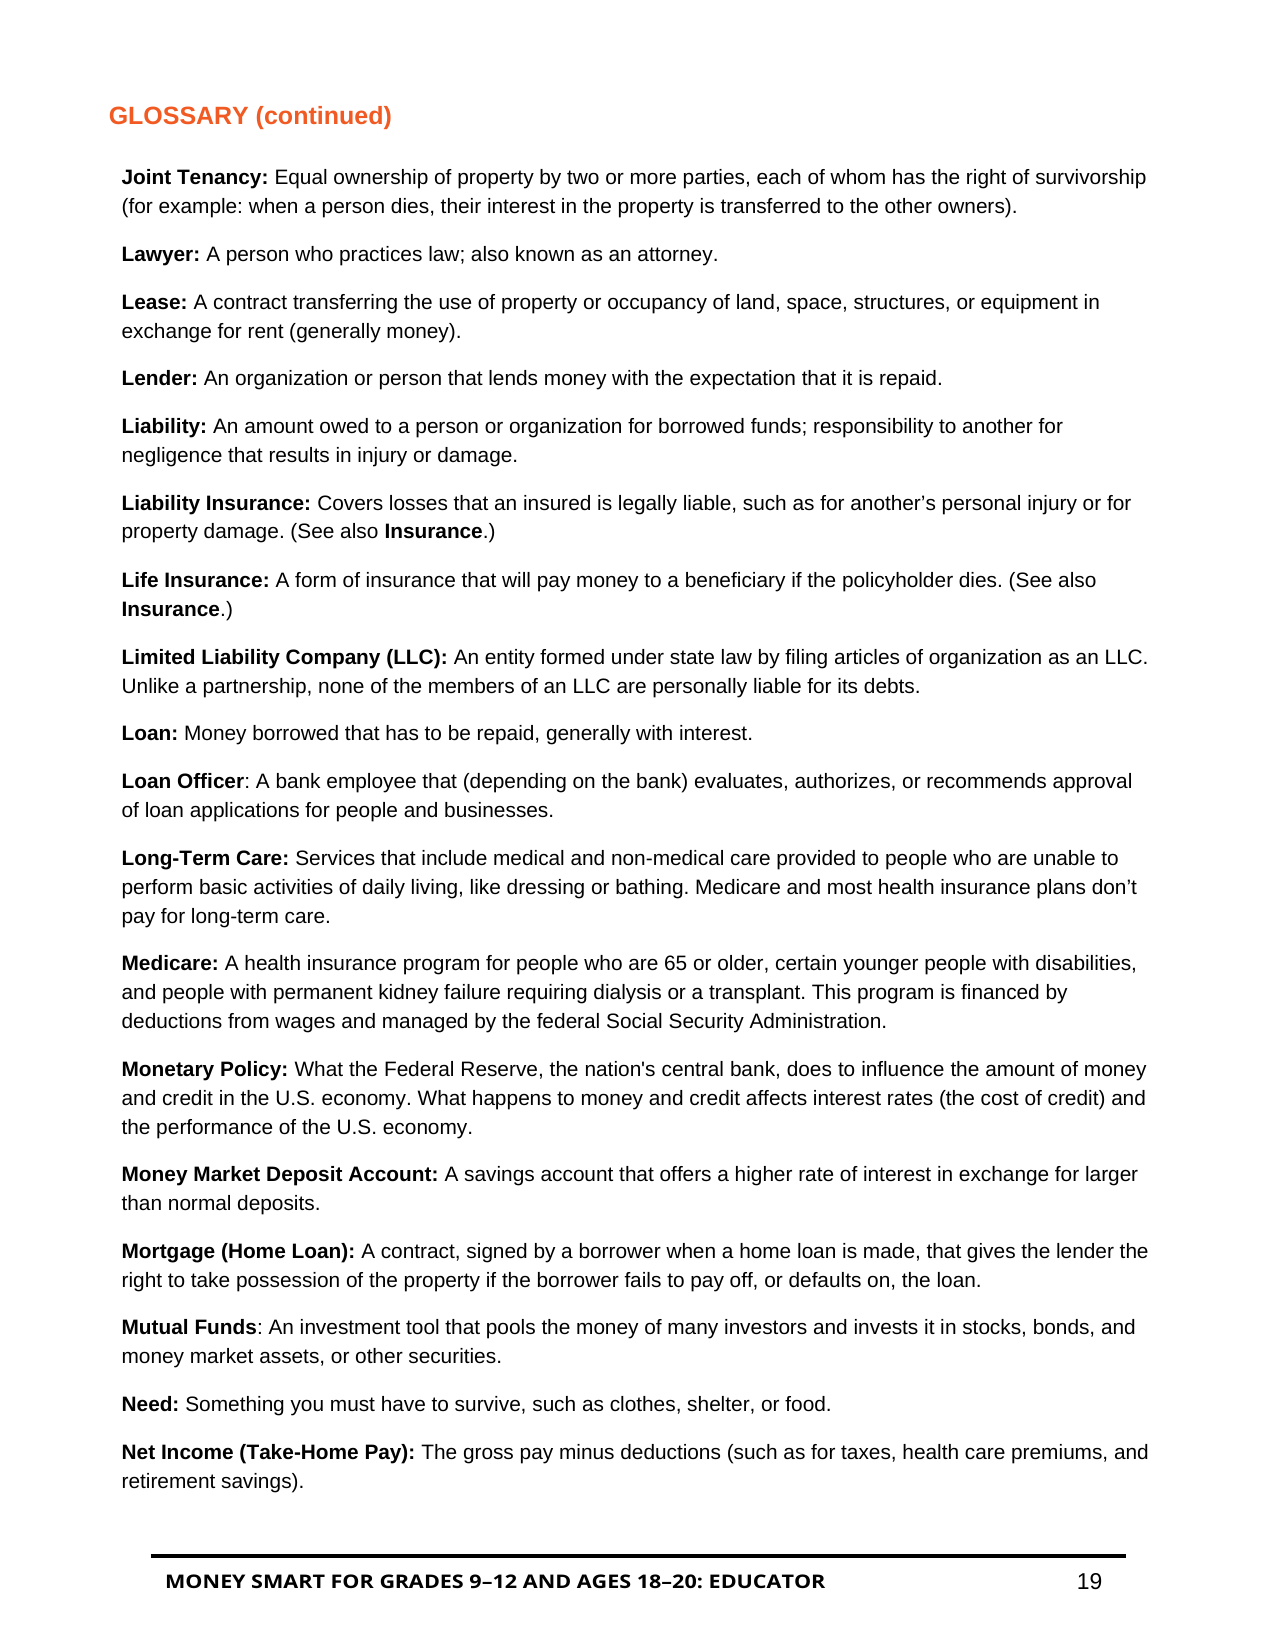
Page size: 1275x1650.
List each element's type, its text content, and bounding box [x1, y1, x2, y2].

text Long-Term Care: Services that include medical and non-medical care provided to people who are unable to perform basic activities of daily living, like dressing or bathing. Medicare and most health insurance plans don’t pay for long-term care. [121, 846, 1140, 928]
text Joint Tenancy: Equal ownership of property by two or more parties, each of whom has the right of survivorship (for example: when a person dies, their interest in the property is transferred to the other owners). [121, 165, 1160, 218]
text Liability: An amount owed to a person or organization for borrowed funds; responsibility to another for negligence that results in injury or damage. [121, 414, 1066, 467]
text Net Income (Take-Home Pay): The gross pay minus deductions (such as for taxes, health care premiums, and retirement savings). [121, 1440, 1160, 1493]
text Loan: Money borrowed that has to be repaid, generally with interest. [121, 721, 1096, 745]
text Liability Insurance: Covers losses that an insured is legally liable, such as for another’s personal injury or for property damage. (See also Insurance.) [121, 490, 1134, 543]
text Mutual Funds: An investment tool that pools the money of many investors and invests it in stocks, bonds, and money market assets, or other securities. [121, 1315, 1139, 1368]
text Money Market Deposit Account: A savings account that offers a higher rate of interest in exchange for larger than normal deposits. [121, 1162, 1141, 1215]
text Life Insurance: A form of insurance that will pay money to a beneficiary if the policyholder dies. (See also [121, 567, 1114, 591]
text Limited Liability Company (LLC): An entity formed under state law by filing articles of organization as an LLC. Unlike a partnership, none of the members of an LLC are personally liable for its debts. [121, 645, 1160, 698]
text Need: Something you must have to survive, such as clothes, shelter, or food. [121, 1391, 1096, 1415]
text Monetary Policy: What the Federal Reserve, the nation's central bank, does to influence the amount of money and credit in the U.S. economy. What happens to money and credit affects interest rates (the cost of credit) and the performance of the U.S. economy. [121, 1057, 1148, 1138]
text Medicare: A health insurance program for people who are 65 or older, certain younger people with disabilities, and people with permanent kidney failure requiring dialysis or a transplant. This program is financed by deductions from wages and managed by the federal Social Security Administration. [121, 951, 1140, 1033]
text Lease: A contract transferring the use of property or occupancy of land, space, structures, or equipment in exchange for rent (generally money). [121, 289, 1114, 342]
text Lender: An organization or person that lends money with the expectation that it is repaid. [121, 366, 1096, 390]
text Insurance.) [121, 597, 1096, 621]
text Lawyer: A person who practices law; also known as an attorney. [121, 241, 1096, 265]
text Mortgage (Home Loan): A contract, signed by a borrower when a home loan is made, that gives the lender the right to take possession of the property if the borrower fails to pay off, or defaults on, the loan. [121, 1239, 1160, 1292]
text Loan Officer: A bank employee that (depending on the bank) evaluates, authorizes, or recommends approval of loan applications for people and businesses. [121, 769, 1136, 822]
